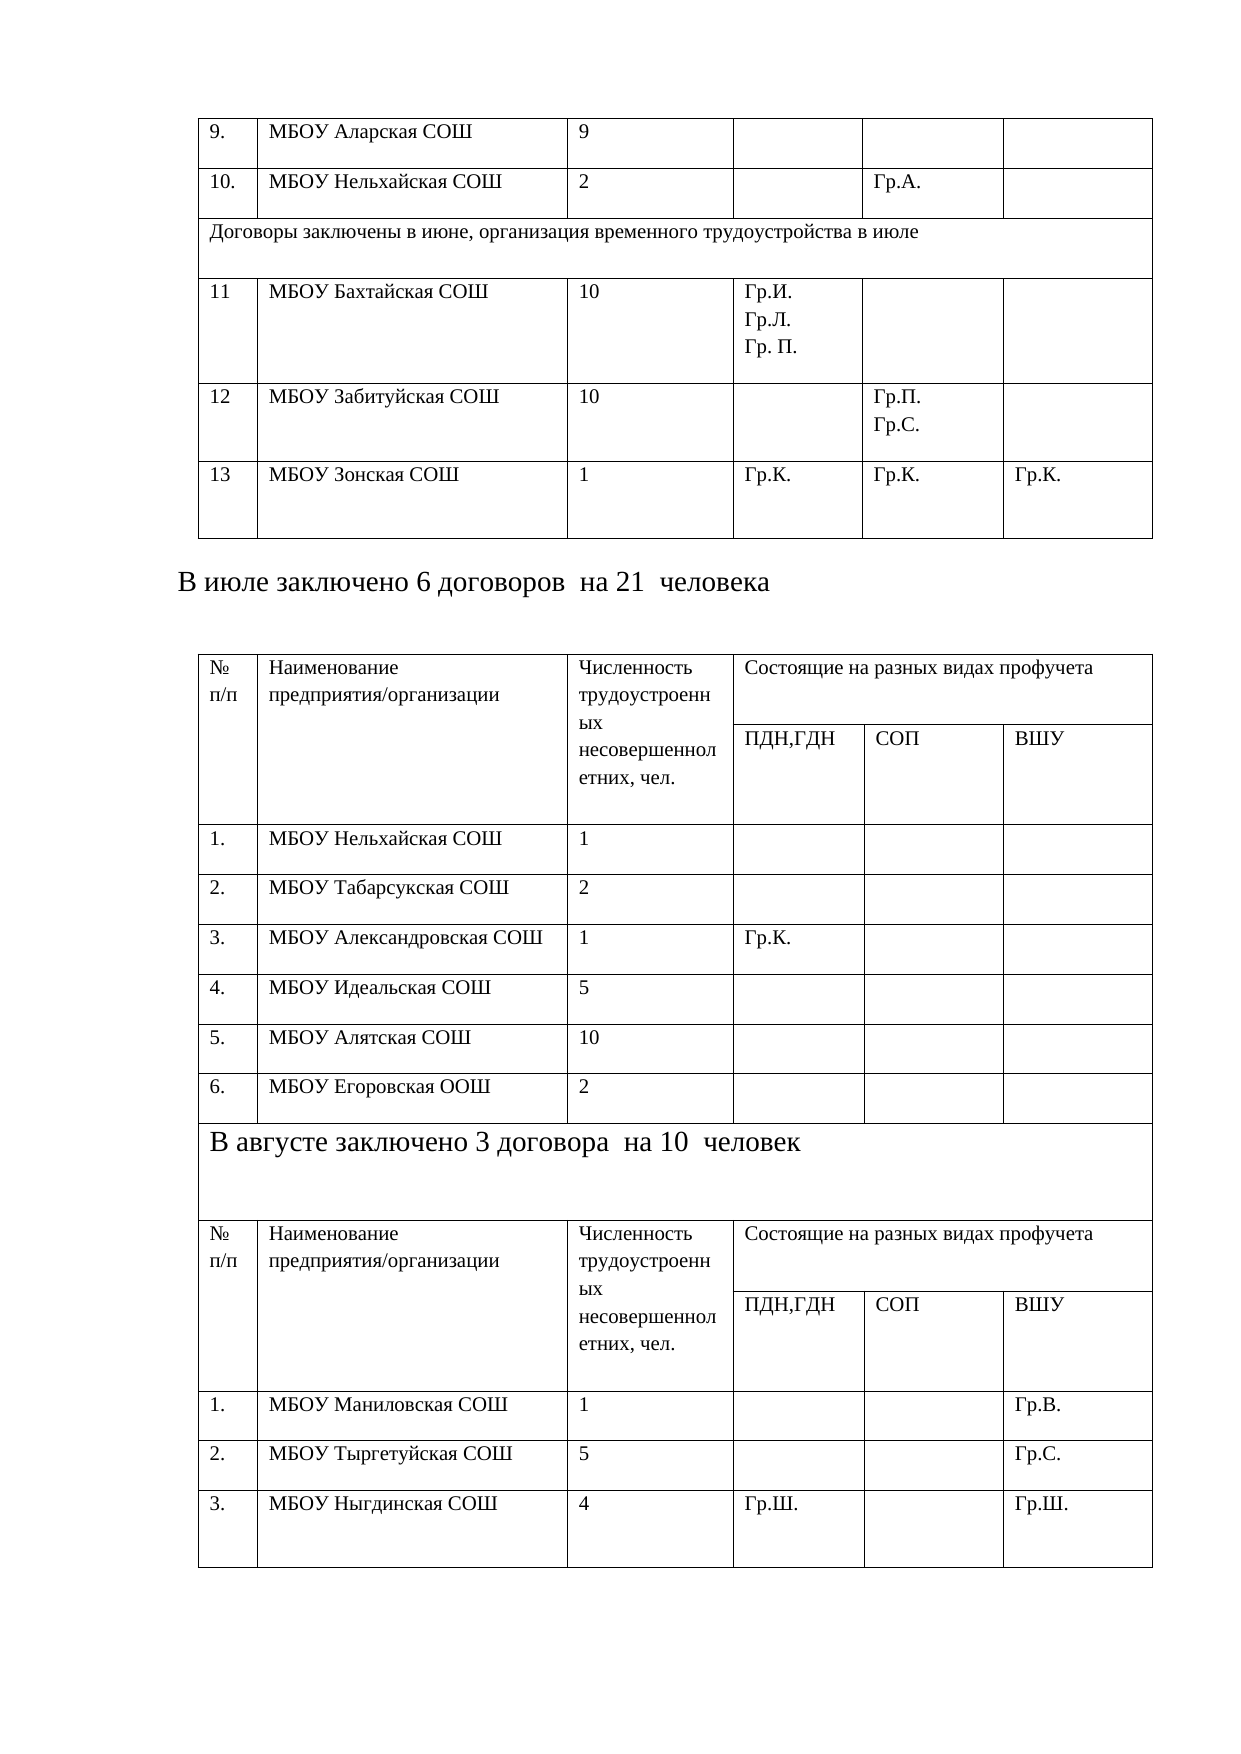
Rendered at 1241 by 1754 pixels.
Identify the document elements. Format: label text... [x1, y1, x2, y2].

table_cell 1 [568, 1392, 733, 1440]
table_cell Численность трудоустроенных несовершеннолетних, чел. [568, 1221, 733, 1391]
table_cell 9. [199, 119, 257, 168]
table_cell МБОУ Забитуйская СОШ [258, 384, 567, 461]
table_cell Договоры заключены в июне, организация временного трудоустройства в июле [199, 219, 1152, 278]
table_cell ВШУ [1004, 725, 1152, 824]
table_cell [734, 169, 862, 218]
table_cell 12 [199, 384, 257, 461]
table_cell [865, 1392, 1003, 1440]
table_cell МБОУ Ныгдинская СОШ [258, 1491, 567, 1567]
table_cell ВШУ [1004, 1292, 1152, 1391]
table_cell 2. [199, 1441, 257, 1490]
table_cell Гр.П. Гр.С. [863, 384, 1003, 461]
table_cell [1004, 279, 1152, 383]
table_cell 13 [199, 462, 257, 538]
table_cell Гр.И. Гр.Л. Гр. П. [734, 279, 862, 383]
table_cell 2 [568, 169, 733, 218]
table_header Численность трудоустроенных несовершеннолетних, чел. [568, 655, 733, 824]
table_cell 10. [199, 169, 257, 218]
table_cell 3. [199, 1491, 257, 1567]
table_cell МБОУ Нельхайская СОШ [258, 169, 567, 218]
table_cell 10 [568, 1025, 733, 1073]
table_cell МБОУ Аларская СОШ [258, 119, 567, 168]
table_cell СОП [865, 1292, 1003, 1391]
table_cell 11 [199, 279, 257, 383]
table_cell [865, 1491, 1003, 1567]
table_cell Состоящие на разных видах профучета [734, 1221, 1152, 1291]
table_cell 2 [568, 875, 733, 924]
table_cell МБОУ Егоровская ООШ [258, 1074, 567, 1123]
table_cell ПДН,ГДН [734, 725, 864, 824]
table_cell [1004, 1025, 1152, 1073]
table_cell [1004, 925, 1152, 974]
table_cell [734, 1441, 864, 1490]
table_header Наименование предприятия/организации [258, 655, 567, 824]
table_cell Гр.Ш. [1004, 1491, 1152, 1567]
table_cell [1004, 875, 1152, 924]
table_cell МБОУ Алятская СОШ [258, 1025, 567, 1073]
table_cell [734, 384, 862, 461]
table_cell В августе заключено 3 договора на 10 человек [199, 1124, 1152, 1220]
table_cell 2 [568, 1074, 733, 1123]
table_cell Гр.К. [863, 462, 1003, 538]
table_cell [734, 1025, 864, 1073]
table_cell [865, 825, 1003, 874]
table_cell [865, 1074, 1003, 1123]
table_cell [863, 119, 1003, 168]
table_cell 4. [199, 975, 257, 1023]
table_cell [865, 875, 1003, 924]
table_cell 10 [568, 384, 733, 461]
table_cell [865, 975, 1003, 1023]
table_cell 6. [199, 1074, 257, 1123]
table_cell МБОУ Тыргетуйская СОШ [258, 1441, 567, 1490]
table_cell 10 [568, 279, 733, 383]
table_cell Гр.Ш. [734, 1491, 864, 1567]
table_cell 1 [568, 925, 733, 974]
table_cell 1. [199, 1392, 257, 1440]
table_cell [734, 975, 864, 1023]
table_cell [734, 1074, 864, 1123]
table_header № п/п [199, 655, 257, 824]
table_cell [1004, 169, 1152, 218]
table_cell 3. [199, 925, 257, 974]
table_cell [1004, 975, 1152, 1023]
table_cell 1. [199, 825, 257, 874]
table_cell [734, 825, 864, 874]
table_cell 1 [568, 462, 733, 538]
table_cell [734, 119, 862, 168]
table_cell 4 [568, 1491, 733, 1567]
table_cell [1004, 1074, 1152, 1123]
table_cell МБОУ Александровская СОШ [258, 925, 567, 974]
table_cell ПДН,ГДН [734, 1292, 864, 1391]
table_cell МБОУ Зонская СОШ [258, 462, 567, 538]
table_cell МБОУ Табарсукская СОШ [258, 875, 567, 924]
table_cell МБОУ Нельхайская СОШ [258, 825, 567, 874]
table_cell Гр.К. [734, 925, 864, 974]
table_cell 5. [199, 1025, 257, 1073]
table_cell МБОУ Бахтайская СОШ [258, 279, 567, 383]
table_cell [865, 925, 1003, 974]
table_cell [1004, 825, 1152, 874]
table_cell [865, 1441, 1003, 1490]
table_cell МБОУ Идеальская СОШ [258, 975, 567, 1023]
table_cell 2. [199, 875, 257, 924]
table_cell СОП [865, 725, 1003, 824]
table_cell Гр.А. [863, 169, 1003, 218]
table_cell [865, 1025, 1003, 1073]
table_cell 5 [568, 1441, 733, 1490]
table_cell [734, 1392, 864, 1440]
table_cell [863, 279, 1003, 383]
table_cell 1 [568, 825, 733, 874]
table_cell Гр.С. [1004, 1441, 1152, 1490]
table_cell Гр.К. [734, 462, 862, 538]
table_cell Гр.В. [1004, 1392, 1152, 1440]
table_cell [1004, 119, 1152, 168]
table_cell Гр.К. [1004, 462, 1152, 538]
table_cell [734, 875, 864, 924]
text В июле заключено 6 договоров на 21 человека [177, 564, 1152, 598]
table_cell [1004, 384, 1152, 461]
table_header Состоящие на разных видах профучета [734, 655, 1152, 724]
table_cell 5 [568, 975, 733, 1023]
table_cell Наименование предприятия/организации [258, 1221, 567, 1391]
table_cell МБОУ Маниловская СОШ [258, 1392, 567, 1440]
table_cell № п/п [199, 1221, 257, 1391]
table_cell 9 [568, 119, 733, 168]
